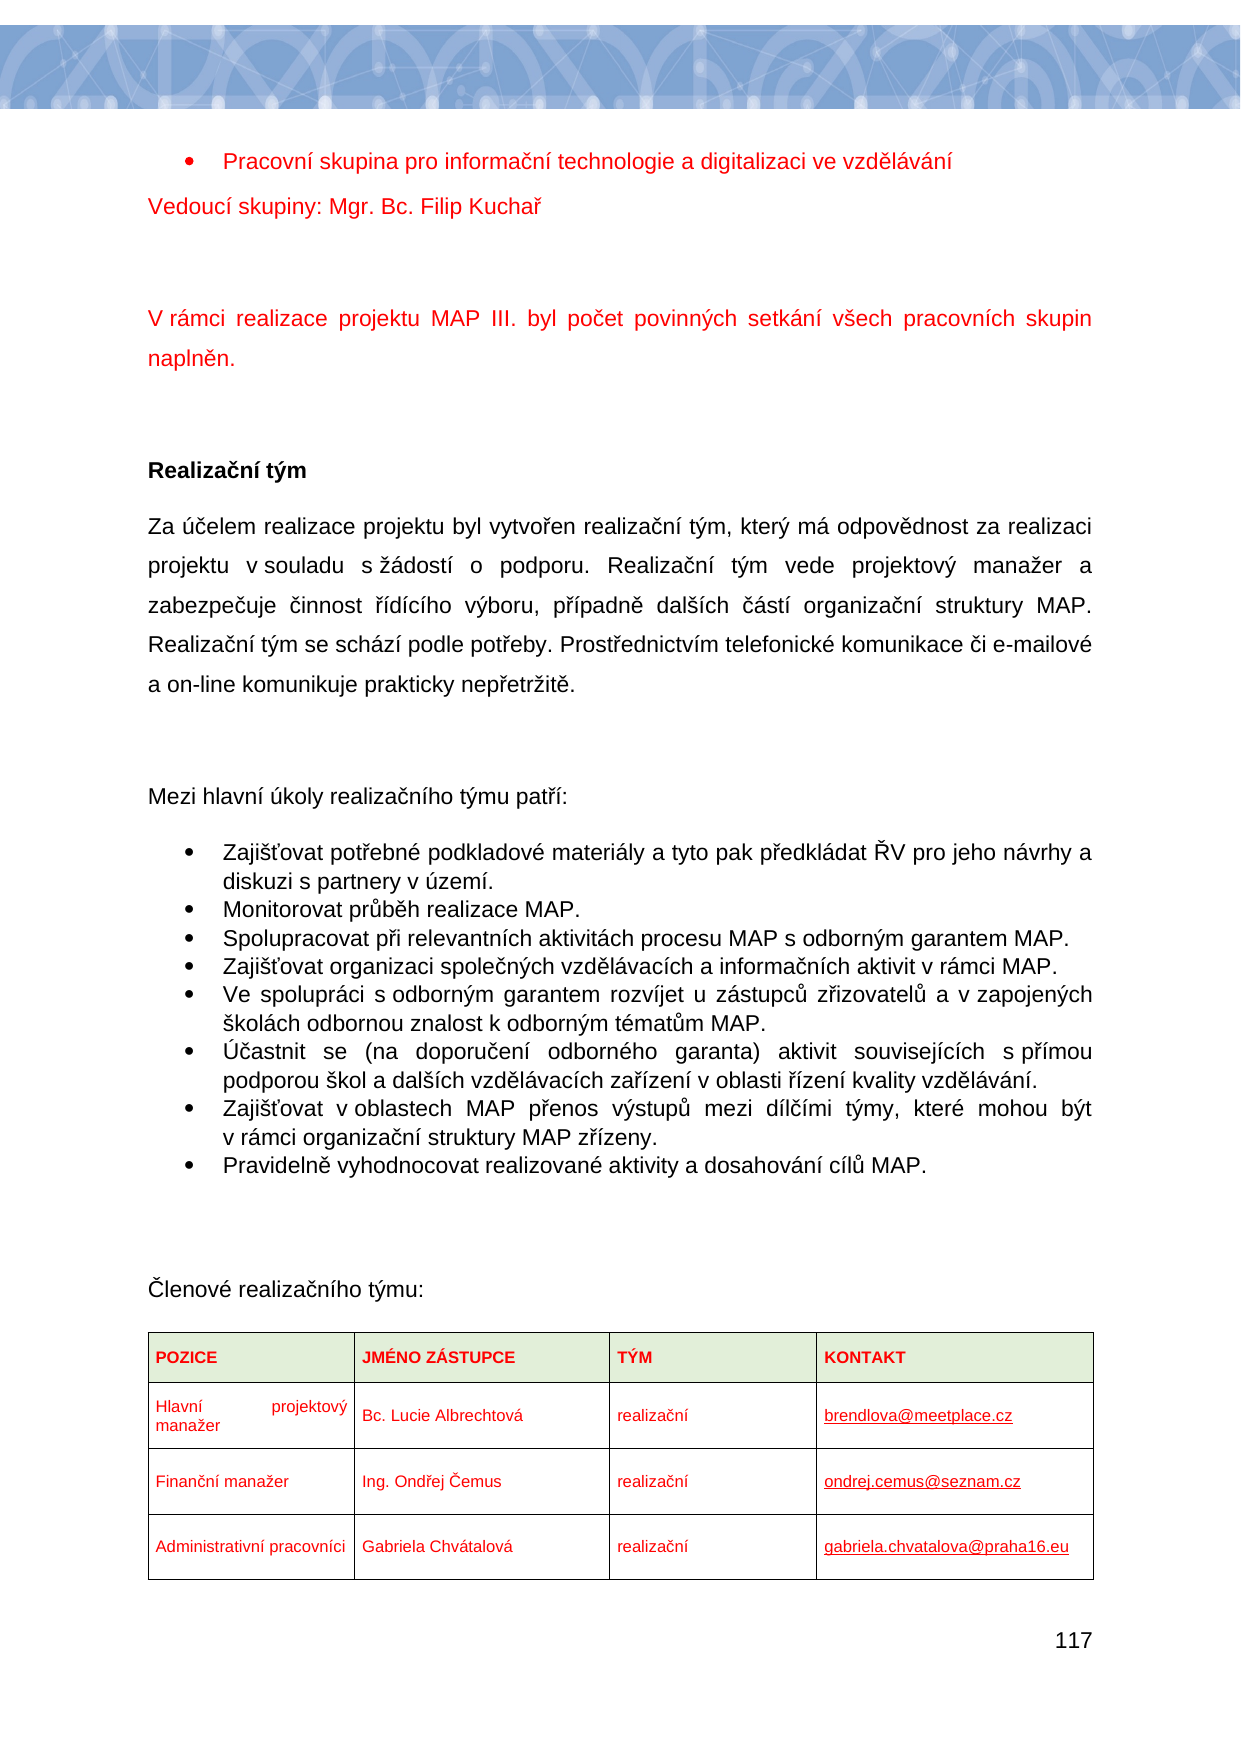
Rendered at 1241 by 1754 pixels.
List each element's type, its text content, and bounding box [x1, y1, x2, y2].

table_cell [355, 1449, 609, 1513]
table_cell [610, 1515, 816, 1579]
text Za účelem realizace projektu byl vytvořen realizační tým, který má odpovědnost za realizaci projektu v souladu s žádostí o podporu. Realizační tým vede projektový manažer a zabezpečuje činnost řídícího výboru, případně dalších částí organizační struktury MAP. Realizační tým se schází podle potřeby. Prostřednictvím telefonické komunikace či e-mailové a on-line komunikuje prakticky nepřetržitě. [148, 513, 1093, 697]
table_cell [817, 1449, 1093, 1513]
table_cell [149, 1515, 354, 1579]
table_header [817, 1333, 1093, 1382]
list Zajišťovat potřebné podkladové materiály a tyto pak předkládat ŘV pro jeho návrhy a diskuzi s partnery v území. [185, 839, 1093, 894]
text Vedoucí skupiny: Mgr. Bc. Filip Kuchař [148, 193, 1093, 219]
list Zajišťovat organizaci společných vzdělávacích a informačních aktivit v rámci MAP. [185, 953, 1093, 979]
picture [0, 25, 1241, 109]
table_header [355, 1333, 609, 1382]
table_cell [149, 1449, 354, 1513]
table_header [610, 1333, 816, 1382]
text Členové realizačního týmu: [148, 1276, 1093, 1302]
text Realizační tým [148, 457, 1093, 483]
list Pravidelně vyhodnocovat realizované aktivity a dosahování cílů MAP. [185, 1152, 1093, 1178]
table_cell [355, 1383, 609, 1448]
list Monitorovat průběh realizace MAP. [185, 896, 1093, 922]
list Zajišťovat v oblastech MAP přenos výstupů mezi dílčími týmy, které mohou být v rámci organizační struktury MAP zřízeny. [185, 1095, 1093, 1150]
list Účastnit se (na doporučení odborného garanta) aktivit souvisejících s přímou podporou škol a dalších vzdělávacích zařízení v oblasti řízení kvality vzdělávání. [185, 1038, 1093, 1093]
list Pracovní skupina pro informační technologie a digitalizaci ve vzdělávání [185, 148, 1093, 174]
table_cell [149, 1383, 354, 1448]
list Ve spolupráci s odborným garantem rozvíjet u zástupců zřizovatelů a v zapojených školách odbornou znalost k odborným tématům MAP. [185, 981, 1093, 1036]
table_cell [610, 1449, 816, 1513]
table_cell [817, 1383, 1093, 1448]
text Mezi hlavní úkoly realizačního týmu patří: [148, 783, 1093, 809]
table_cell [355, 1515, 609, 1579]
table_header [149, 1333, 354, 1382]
list Spolupracovat při relevantních aktivitách procesu MAP s odborným garantem MAP. [185, 924, 1093, 951]
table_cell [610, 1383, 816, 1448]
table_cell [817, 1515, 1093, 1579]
text V rámci realizace projektu MAP III. byl počet povinných setkání všech pracovních skupin naplněn. [148, 305, 1093, 371]
